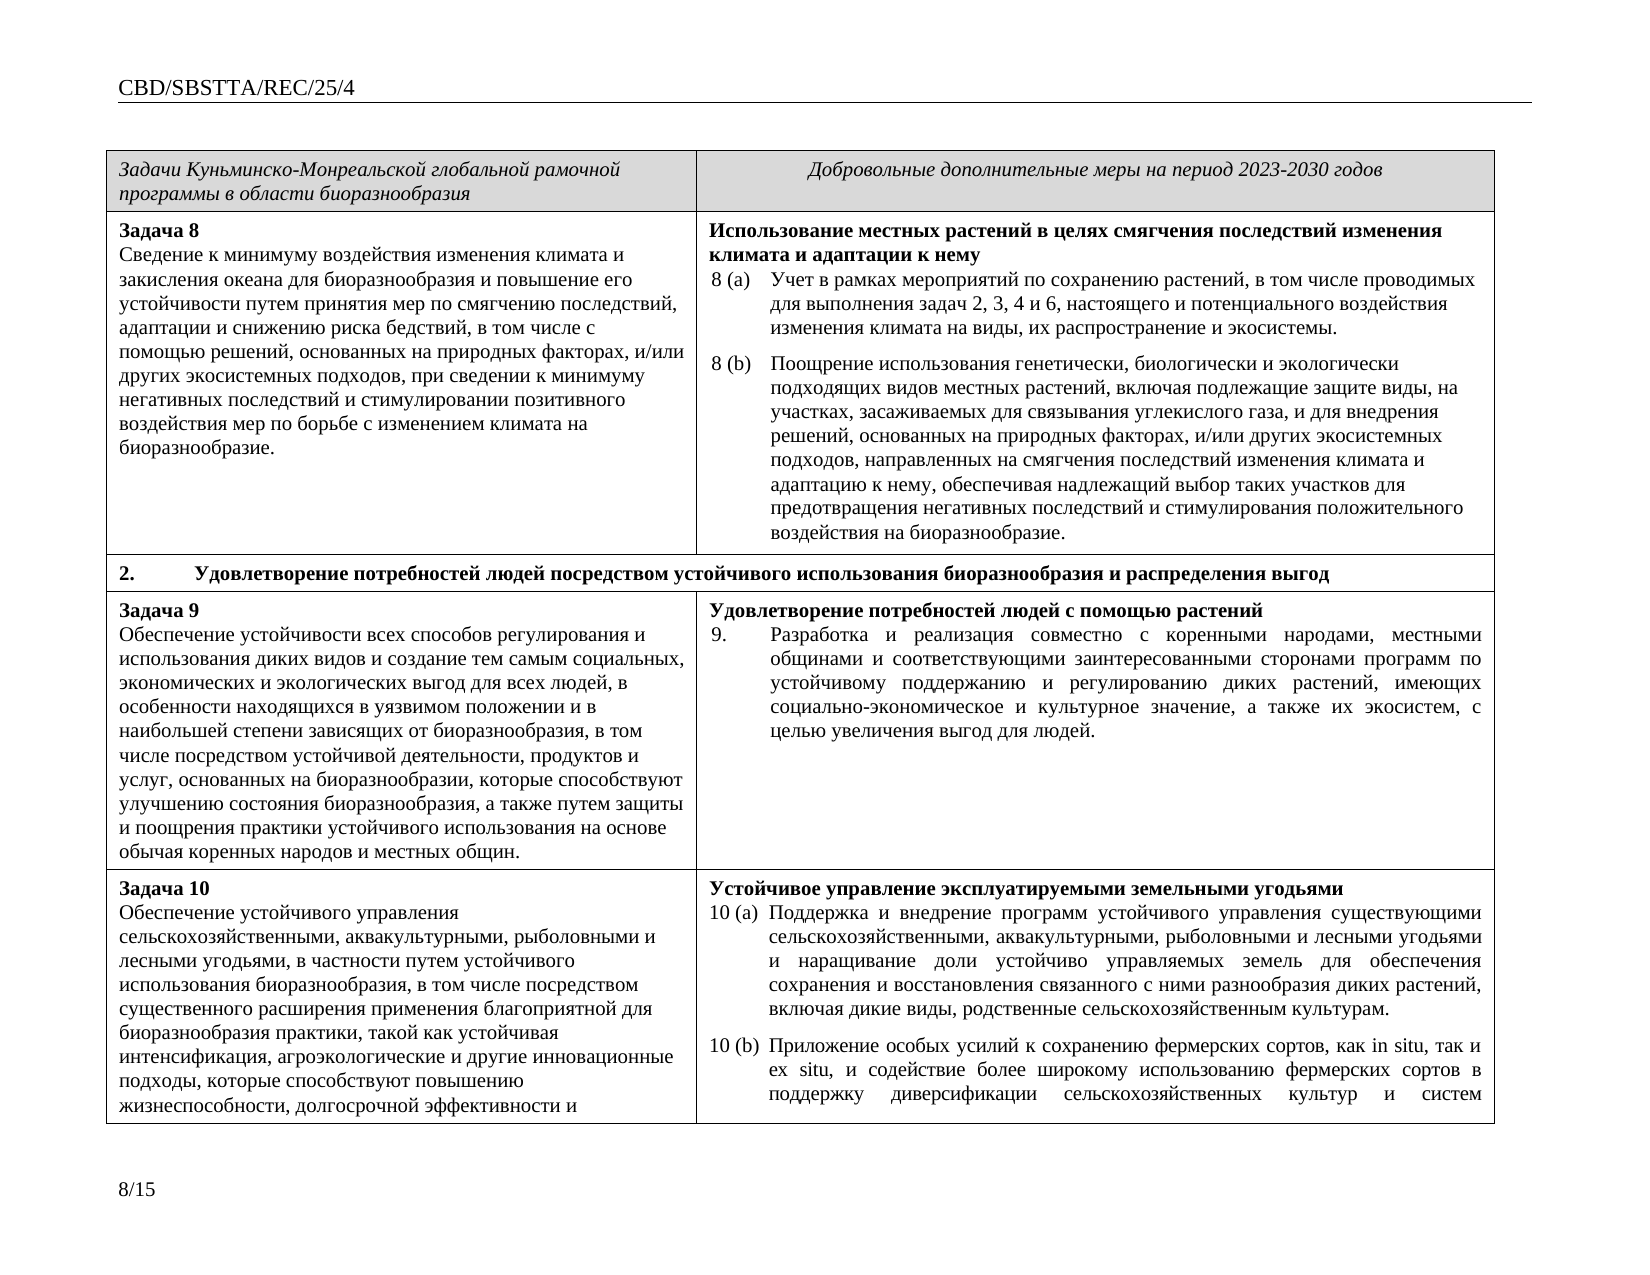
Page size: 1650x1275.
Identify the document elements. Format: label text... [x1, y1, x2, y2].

table_cell Задача 9 Обеспечение устойчивости всех способов регулирования и использования диких видов и создание тем самым социальных, экономических и экологических выгод для всех людей, в особенности находящихся в уязвимом положении и в наибольшей степени зависящих от биоразнообразия, в том числе посредством устойчивой деятельности, продуктов и услуг, основанных на биоразнообразии, которые способствуют улучшению состояния биоразнообразия, а также путем защиты и поощрения практики устойчивого использования на основе обычая коренных народов и местных общин. [107, 592, 696, 869]
table_cell Удовлетворение потребностей людей с помощью растений 9. Разработка и реализация совместно с коренными народами, местными общинами и соответствующими заинтересованными сторонами программ по устойчивому поддержанию и регулированию диких растений, имеющих социально-экономическое и культурное значение, а также их экосистем, с целью увеличения выгод для людей. [697, 592, 1494, 869]
table_cell 2. Удовлетворение потребностей людей посредством устойчивого использования биоразнообразия и распределения выгод [107, 555, 1494, 591]
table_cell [107, 870, 696, 1123]
table_cell Использование местных растений в целях смягчения последствий изменения климата и адаптации к нему 8 (a) Учет в рамках мероприятий по сохранению растений, в том числе проводимых для выполнения задач 2, 3, 4 и 6, настоящего и потенциального воздействия изменения климата на виды, их распространение и экосистемы. 8 (b) Поощрение использования генетически, биологически и экологически подходящих видов местных растений, включая подлежащие защите виды, на участках, засаживаемых для связывания углекислого газа, и для внедрения решений, основанных на природных факторах, и/или других экосистемных подходов, направленных на смягчения последствий изменения климата и адаптацию к нему, обеспечивая надлежащий выбор таких участков для предотвращения негативных последствий и стимулирования положительного воздействия на биоразнообразие. [697, 212, 1494, 554]
table_header Добровольные дополнительные меры на период 2023-2030 годов [697, 151, 1494, 211]
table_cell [697, 870, 1494, 1123]
table_header Задачи Куньминско-Монреальской глобальной рамочной программы в области биоразнообразия [107, 151, 696, 211]
table_cell Задача 8 Сведение к минимуму воздействия изменения климата и закисления океана для биоразнообразия и повышение его устойчивости путем принятия мер по смягчению последствий, адаптации и снижению риска бедствий, в том числе с помощью решений, основанных на природных факторах, и/или других экосистемных подходов, при сведении к минимуму негативных последствий и стимулировании позитивного воздействия мер по борьбе с изменением климата на биоразнообразие. [107, 212, 696, 554]
